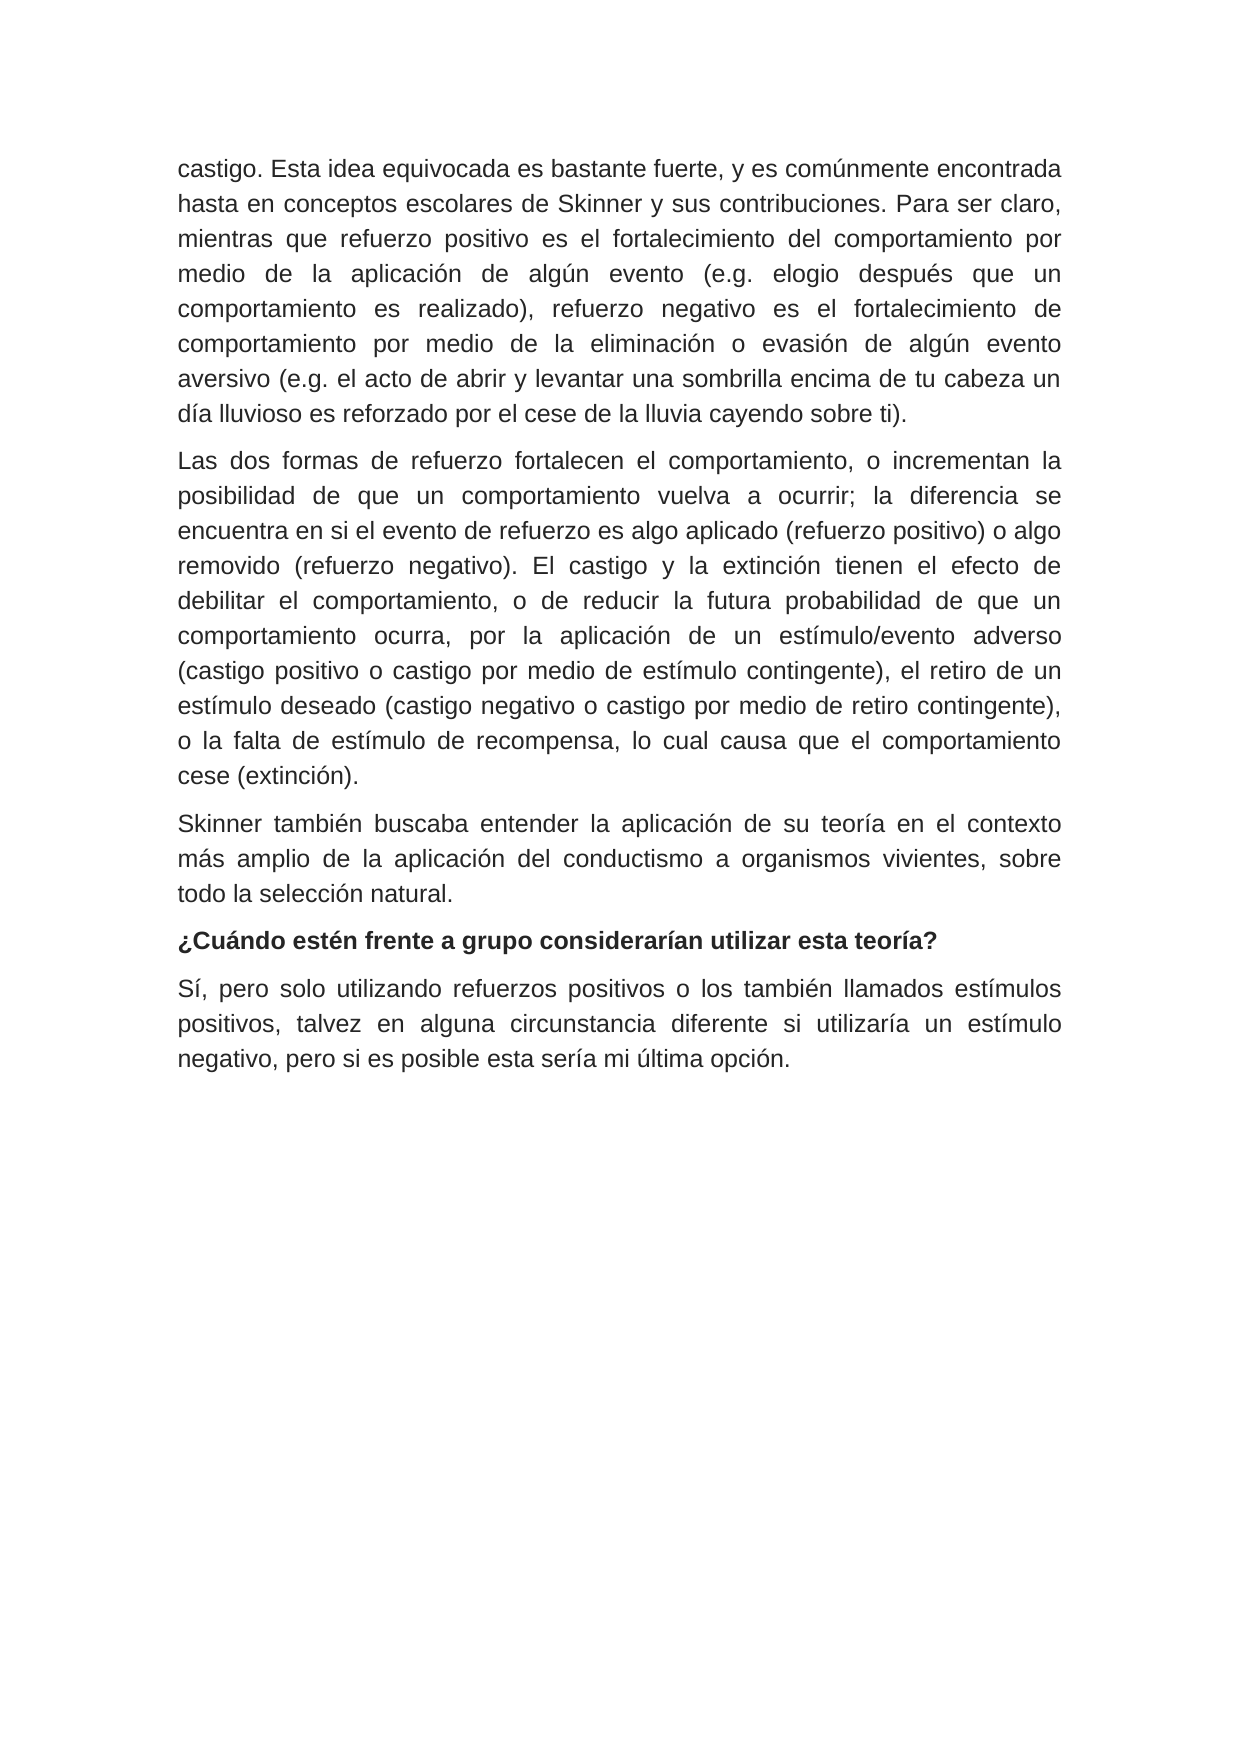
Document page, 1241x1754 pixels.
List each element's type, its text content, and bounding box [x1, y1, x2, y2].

text ¿Cuándo estén frente a grupo considerarían utilizar esta teoría? [177, 920, 1063, 955]
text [177, 148, 1063, 428]
text Skinner también buscaba entender la aplicación de su teoría en el contexto más amplio de la aplicación del conductismo a organismos vivientes, sobre todo la selección natural. [177, 803, 1063, 908]
text Las dos formas de refuerzo fortalecen el comportamiento, o incrementan la posibilidad de que un comportamiento vuelva a ocurrir; la diferencia se encuentra en si el evento de refuerzo es algo aplicado (refuerzo positivo) o algo removido (refuerzo negativo). El castigo y la extinción tienen el efecto de debilitar el comportamiento, o de reducir la futura probabilidad de que un comportamiento ocurra, por la aplicación de un estímulo/evento adverso (castigo positivo o castigo por medio de estímulo contingente), el retiro de un estímulo deseado (castigo negativo o castigo por medio de retiro contingente), o la falta de estímulo de recompensa, lo cual causa que el comportamiento cese (extinción). [177, 440, 1063, 790]
text Sí, pero solo utilizando refuerzos positivos o los también llamados estímulos positivos, talvez en alguna circunstancia diferente si utilizaría un estímulo negativo, pero si es posible esta sería mi última opción. [177, 968, 1063, 1073]
